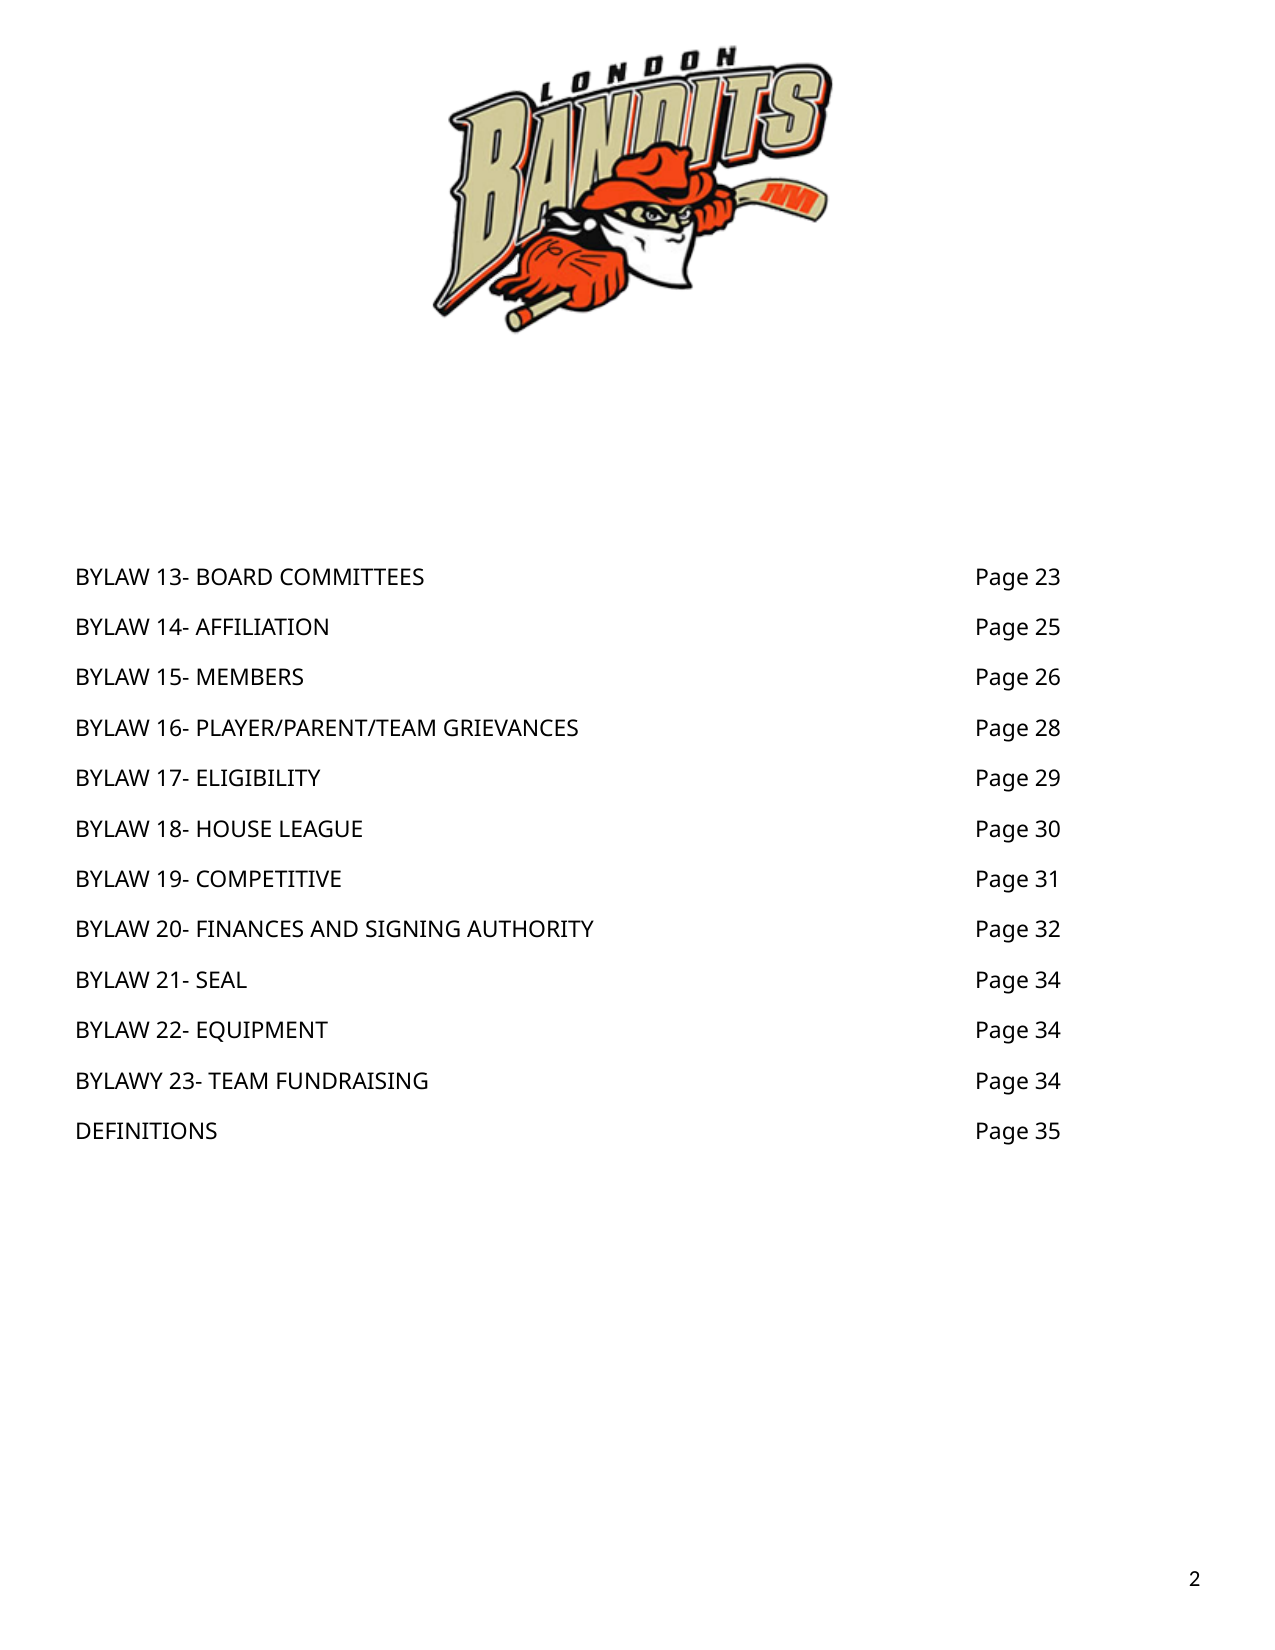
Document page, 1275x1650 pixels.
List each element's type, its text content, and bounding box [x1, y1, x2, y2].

text BYLAW 17- ELIGIBILITY Page 29 [75, 762, 1200, 793]
text BYLAW 22- EQUIPMENT Page 34 [75, 1014, 1200, 1045]
text BYLAW 16- PLAYER/PARENT/TEAM GRIEVANCES Page 28 [75, 712, 1200, 743]
text DEFINITIONS Page 35 [75, 1115, 1200, 1146]
text BYLAW 19- COMPETITIVE Page 31 [75, 863, 1200, 894]
text BYLAW 14- AFFILIATION Page 25 [75, 611, 1200, 642]
text BYLAW 18- HOUSE LEAGUE Page 30 [75, 812, 1200, 844]
text BYLAWY 23- TEAM FUNDRAISING Page 34 [75, 1064, 1200, 1096]
text BYLAW 13- BOARD COMMITTEES Page 23 [75, 560, 1200, 592]
picture [411, 15, 864, 359]
text BYLAW 20- FINANCES AND SIGNING AUTHORITY Page 32 [75, 913, 1200, 944]
text BYLAW 21- SEAL Page 34 [75, 964, 1200, 995]
text BYLAW 15- MEMBERS Page 26 [75, 661, 1200, 692]
